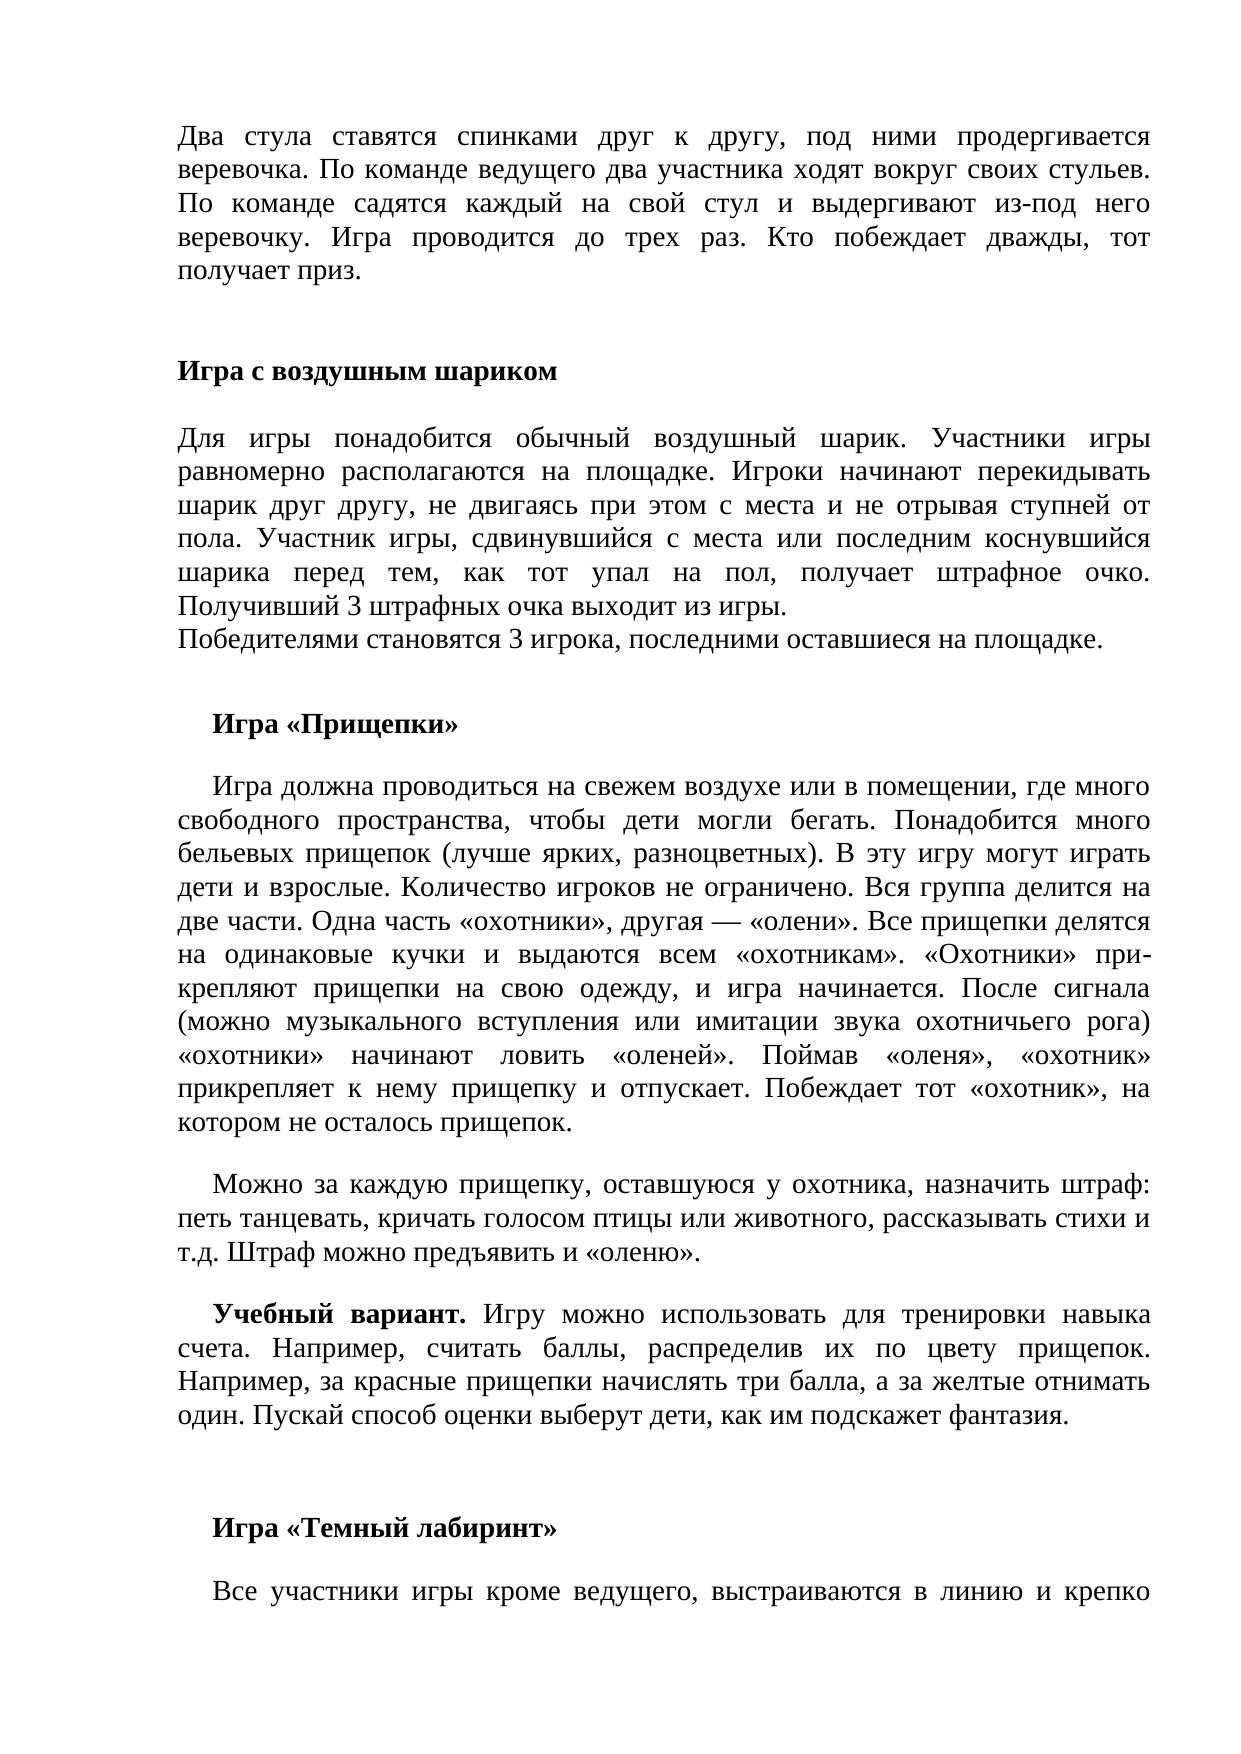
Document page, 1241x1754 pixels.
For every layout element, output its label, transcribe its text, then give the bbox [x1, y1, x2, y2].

table_cell Игра «Прищепки» Игра должна проводиться на свежем воздухе или в помещении, где много свободного пространства, чтобы дети могли бегать. Понадобится много бельевых прищепок (лучше ярких, разноцветных). В эту игру могут играть дети и взрослые. Количество игроков не ограничено. Вся группа делится на две части. Одна часть «охотники», другая — «олени». Все прищепки делятся на одинаковые кучки и выдаются всем «охотникам». «Охотники» прикрепляют прищепки на свою одежду, и игра начинается. После сигнала (можно музыкального вступления или имитации звука охотничьего рога) «охотники» начинают ловить «оленей». Поймав «оленя», «охотник» прикрепляет к нему прищепку и отпускает. Побеждает тот «охотник», на котором не осталось прищепок. Можно за каждую прищепку, оставшуюся у охотника, назначить штраф: петь танцевать, кричать голосом птицы или животного, рассказывать стихи и т.д. Штраф можно предъявить и «оленю». Учебный вариант. Игру можно использовать для тренировки навыка счета. Например, считать баллы, распределив их по цвету прищепок. Например, за красные прищепки начислять три балла, а за желтые отнимать один. Пускай способ оценки выберут дети, как им подскажет фантазия. [166, 688, 1163, 1493]
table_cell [166, 1493, 1163, 1607]
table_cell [166, 118, 1163, 319]
table_cell Игра с воздушным шариком Для игры понадобится обычный воздушный шарик. Участники игры равномерно располагаются на площадке. Игроки начинают перекидывать шарик друг другу, не двигаясь при этом с места и не отрывая ступней от пола. Участник игры, сдвинувшийся с места или последним коснувшийся шарика перед тем, как тот упал на пол, получает штрафное очко. Получивший 3 штрафных очка выходит из игры. Победителями становятся 3 игрока, последними оставшиеся на площадке. [166, 319, 1163, 688]
